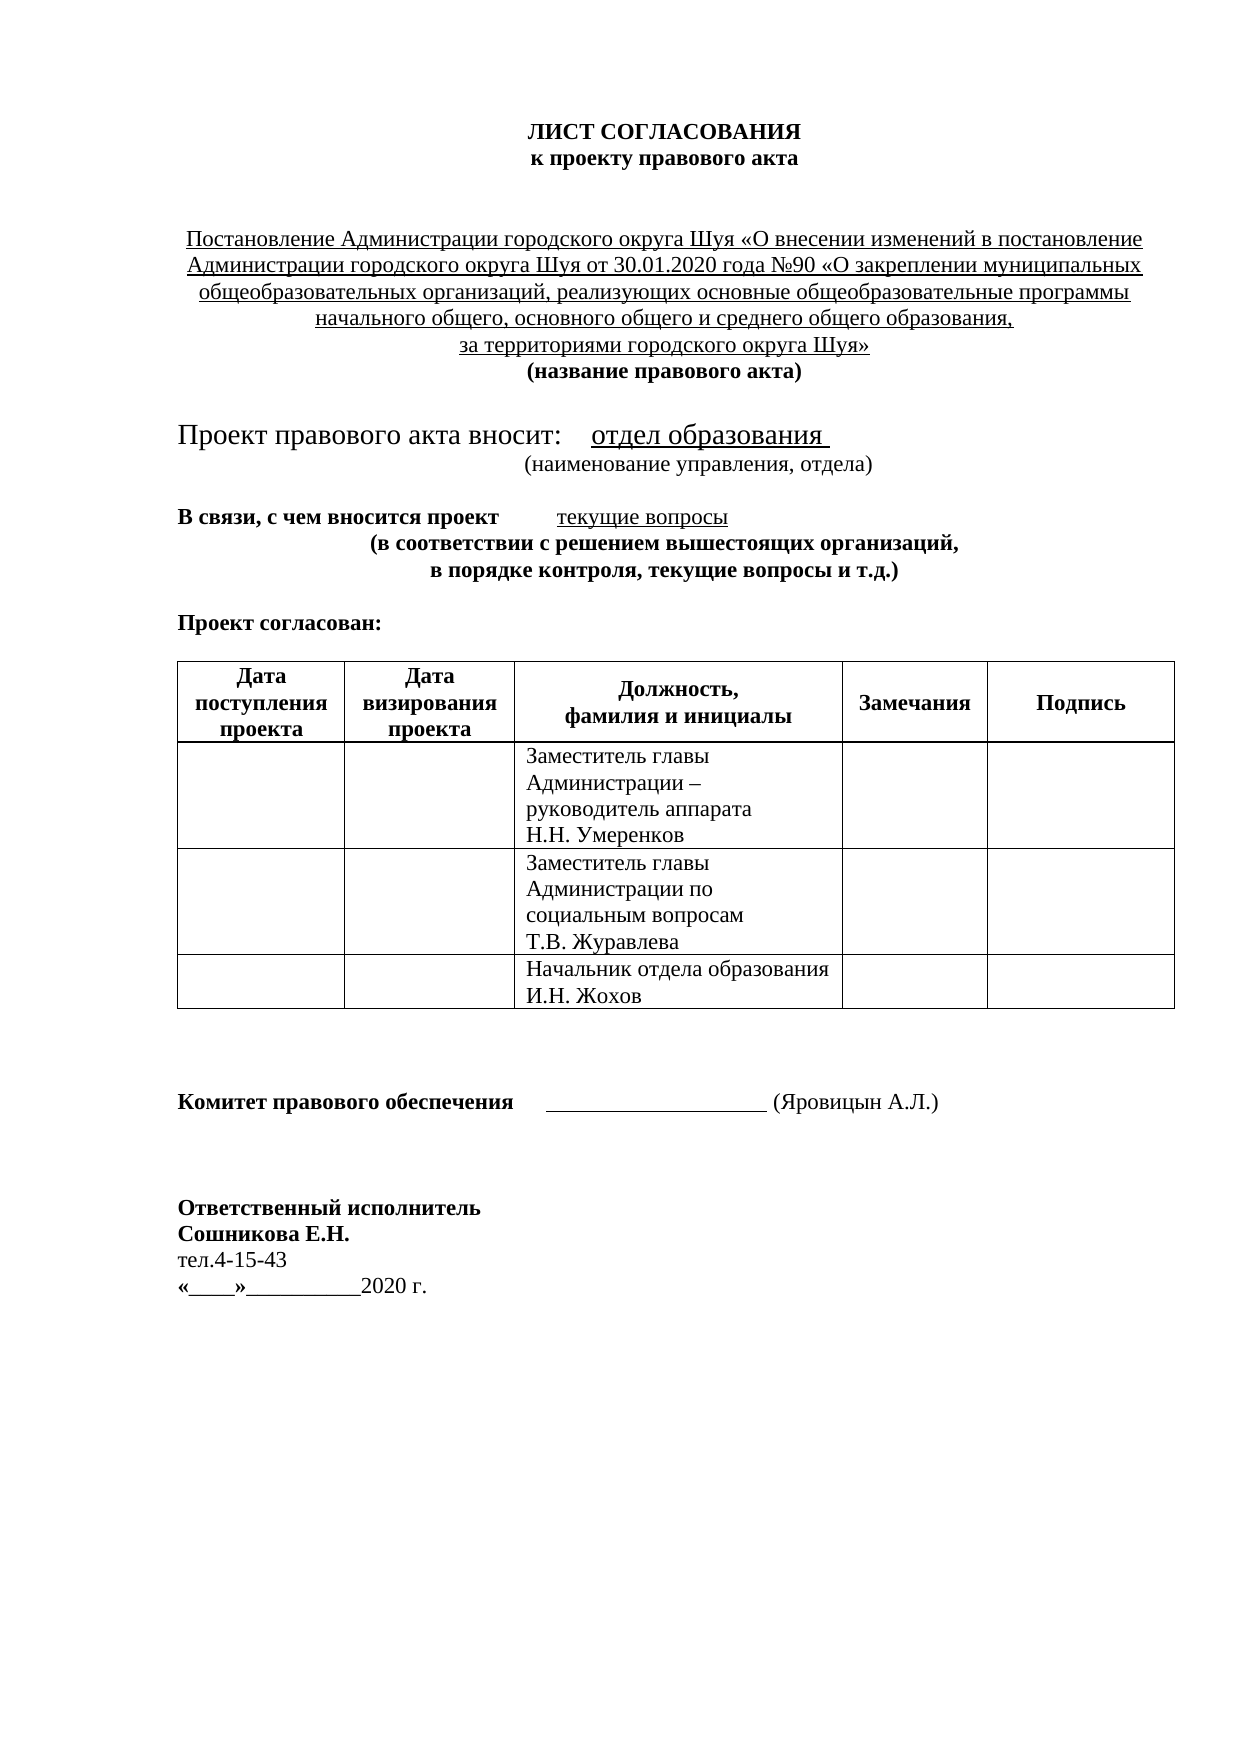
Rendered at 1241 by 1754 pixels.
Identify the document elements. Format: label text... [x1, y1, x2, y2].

table_header Должность, фамилия и инициалы [515, 662, 842, 741]
text Постановление Администрации городского округа Шуя «О внесении изменений в постановление Администрации городского округа Шуя от 30.01.2020 года №90 «О закреплении муниципальных общеобразовательных организаций, реализующих основные общеобразовательные программы начального общего, основного общего и среднего общего образования, [177, 225, 1152, 331]
table_cell [345, 743, 514, 848]
table_cell [178, 849, 344, 954]
table_cell [843, 955, 987, 1008]
table_cell Заместитель главы Администрации по социальным вопросам Т.В. Журавлева [515, 849, 842, 954]
text В связи, с чем вносится проект текущие вопросы [177, 503, 1152, 529]
table_cell [178, 743, 344, 848]
text Комитет правового обеспечения (Яровицын А.Л.) [177, 1088, 1152, 1114]
table_cell [988, 743, 1174, 848]
text (название правового акта) [177, 357, 1152, 383]
table_cell Начальник отдела образования И.Н. Жохов [515, 955, 842, 1008]
table_cell [345, 955, 514, 1008]
text к проекту правового акта [177, 144, 1152, 171]
subtitle Проект правового акта вносит: отдел образования [177, 417, 1152, 450]
text Ответственный исполнитель [177, 1193, 1152, 1220]
text ЛИСТ СОГЛАСОВАНИЯ [177, 118, 1152, 144]
table_header Дата визирования проекта [345, 662, 514, 741]
table_header Дата поступления проекта [178, 662, 344, 741]
table_cell [345, 849, 514, 954]
table_header Подпись [988, 662, 1174, 741]
text за территориями городского округа Шуя» [177, 331, 1152, 357]
text «____»__________2020 г. [177, 1273, 1152, 1299]
table_cell [843, 849, 987, 954]
text (в соответствии с решением вышестоящих организаций, [177, 529, 1152, 556]
text Проект согласован: [177, 608, 1152, 635]
table_header Замечания [843, 662, 987, 741]
table_cell [988, 955, 1174, 1008]
table_cell [178, 955, 344, 1008]
text в порядке контроля, текущие вопросы и т.д.) [177, 556, 1152, 582]
table_cell [988, 849, 1174, 954]
table_cell Заместитель главы Администрации – руководитель аппарата Н.Н. Умеренков [515, 743, 842, 848]
text (наименование управления, отдела) [177, 450, 1152, 477]
text Сошникова Е.Н. [177, 1220, 1152, 1246]
text тел.4-15-43 [177, 1246, 1152, 1273]
table_cell [843, 743, 987, 848]
